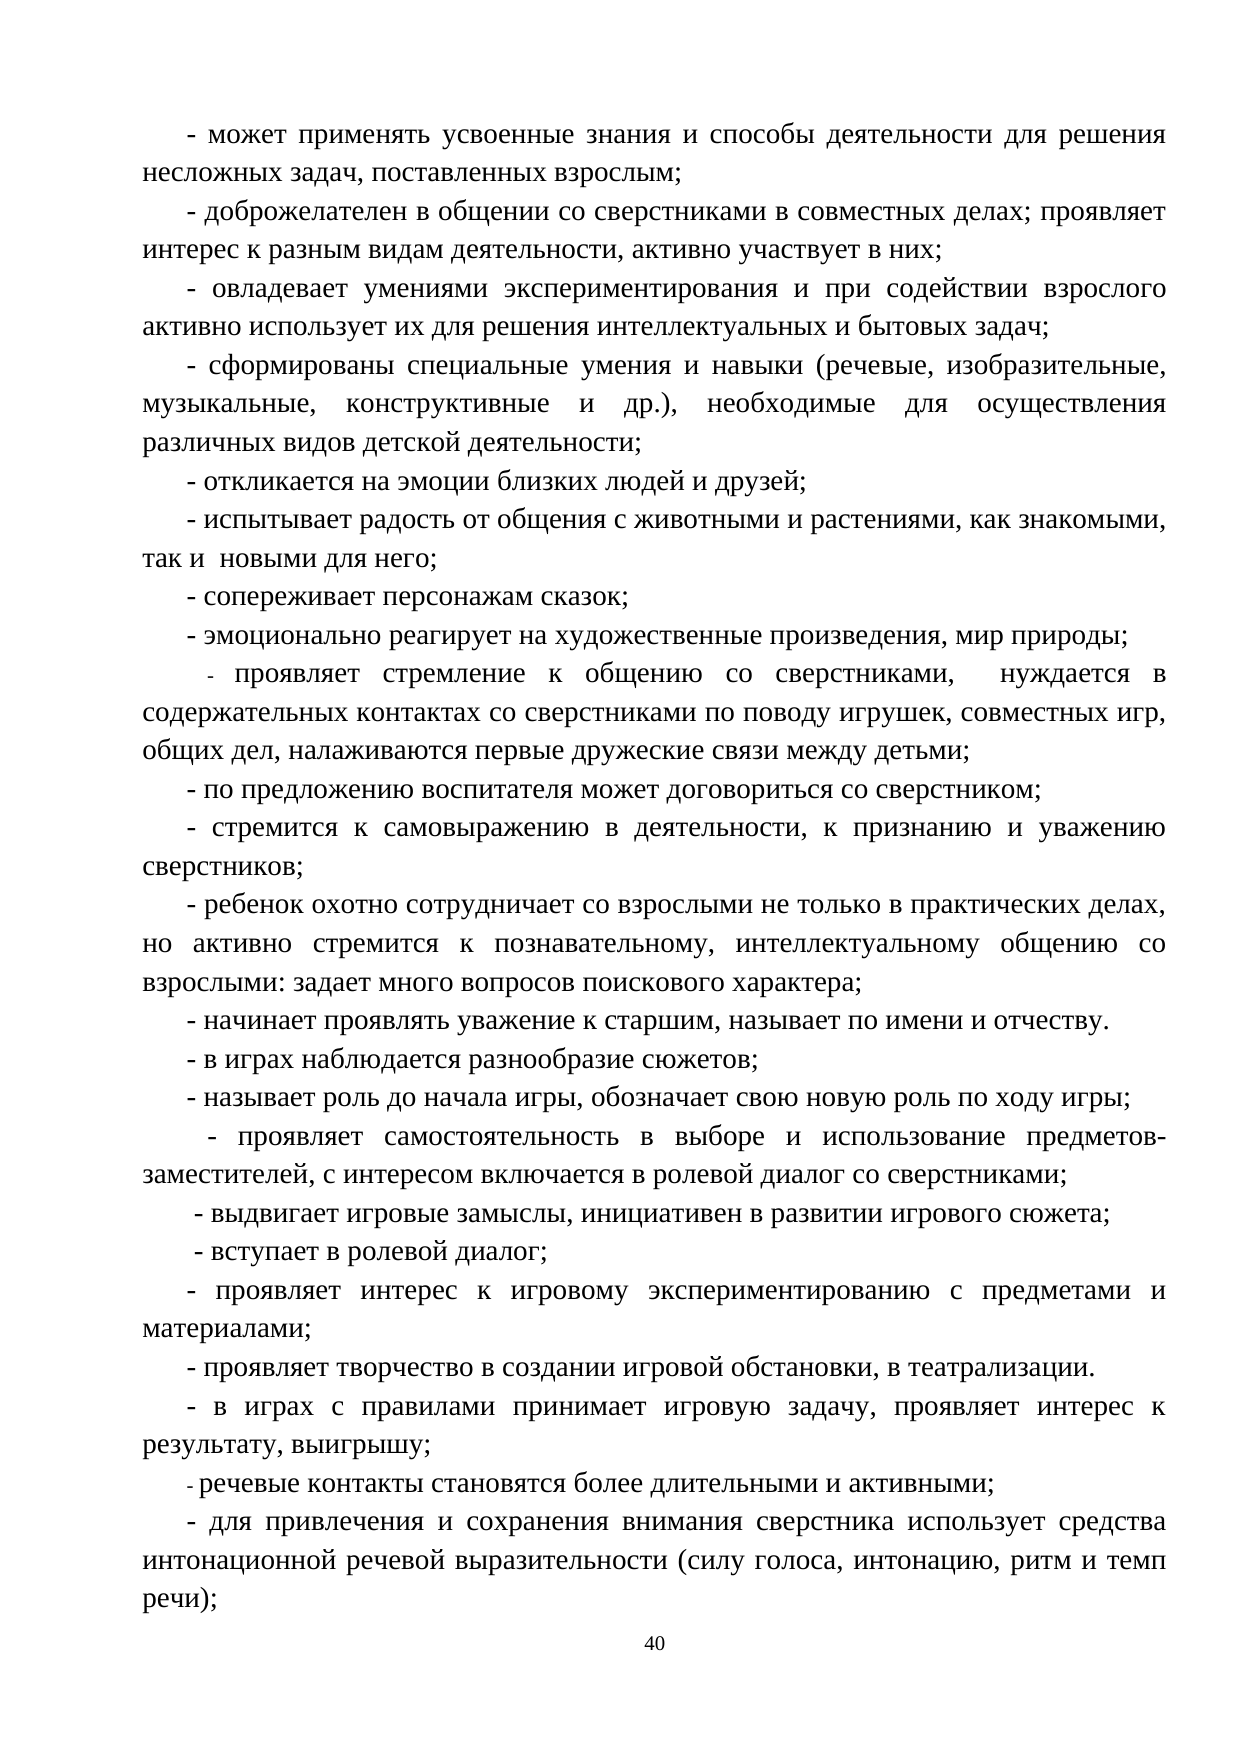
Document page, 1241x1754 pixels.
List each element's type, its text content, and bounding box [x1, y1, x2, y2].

text - может применять усвоенные знания и способы деятельности для решения несложных задач, поставленных взрослым; [142, 116, 1167, 188]
text - вступает в ролевой диалог; [142, 1233, 1167, 1267]
text - в играх наблюдается разнообразие сюжетов; [142, 1041, 1167, 1074]
text - проявляет самостоятельность в выборе и использование предметов- заместителей, с интересом включается в ролевой диалог со сверстниками; [142, 1118, 1167, 1190]
text - начинает проявлять уважение к старшим, называет по имени и отчеству. [142, 1002, 1167, 1036]
text - проявляет интерес к игровому экспериментированию с предметами и материалами; [142, 1272, 1167, 1344]
text - эмоционально реагирует на художественные произведения, мир природы; [142, 617, 1167, 650]
text - выдвигает игровые замыслы, инициативен в развитии игрового сюжета; [142, 1195, 1167, 1228]
text - откликается на эмоции близких людей и друзей; [142, 463, 1167, 496]
text - сформированы специальные умения и навыки (речевые, изобразительные, музыкальные, конструктивные и др.), необходимые для осуществления различных видов детской деятельности; [142, 347, 1167, 458]
text - речевые контакты становятся более длительными и активными; [142, 1465, 1167, 1498]
text - проявляет стремление к общению со сверстниками, нуждается в содержательных контактах со сверстниками по поводу игрушек, совместных игр, общих дел, налаживаются первые дружеские связи между детьми; [142, 655, 1167, 766]
text - стремится к самовыражению в деятельности, к признанию и уважению сверстников; [142, 809, 1167, 882]
text - по предложению воспитателя может договориться со сверстником; [142, 771, 1167, 804]
text - в играх с правилами принимает игровую задачу, проявляет интерес к результату, выигрышу; [142, 1388, 1167, 1460]
text - проявляет творчество в создании игровой обстановки, в театрализации. [142, 1349, 1167, 1383]
text - сопереживает персонажам сказок; [142, 578, 1167, 612]
text - называет роль до начала игры, обозначает свою новую роль по ходу игры; [142, 1079, 1167, 1113]
text - ребенок охотно сотрудничает со взрослыми не только в практических делах, но активно стремится к познавательному, интеллектуальному общению со взрослыми: задает много вопросов поискового характера; [142, 887, 1167, 997]
text - овладевает умениями экспериментирования и при содействии взрослого активно использует их для решения интеллектуальных и бытовых задач; [142, 270, 1167, 342]
text - доброжелателен в общении со сверстниками в совместных делах; проявляет интерес к разным видам деятельности, активно участвует в них; [142, 193, 1167, 265]
text - для привлечения и сохранения внимания сверстника использует средства интонационной речевой выразительности (силу голоса, интонацию, ритм и темп речи); [142, 1503, 1167, 1614]
text - испытывает радость от общения с животными и растениями, как знакомыми, так и новыми для него; [142, 501, 1167, 573]
